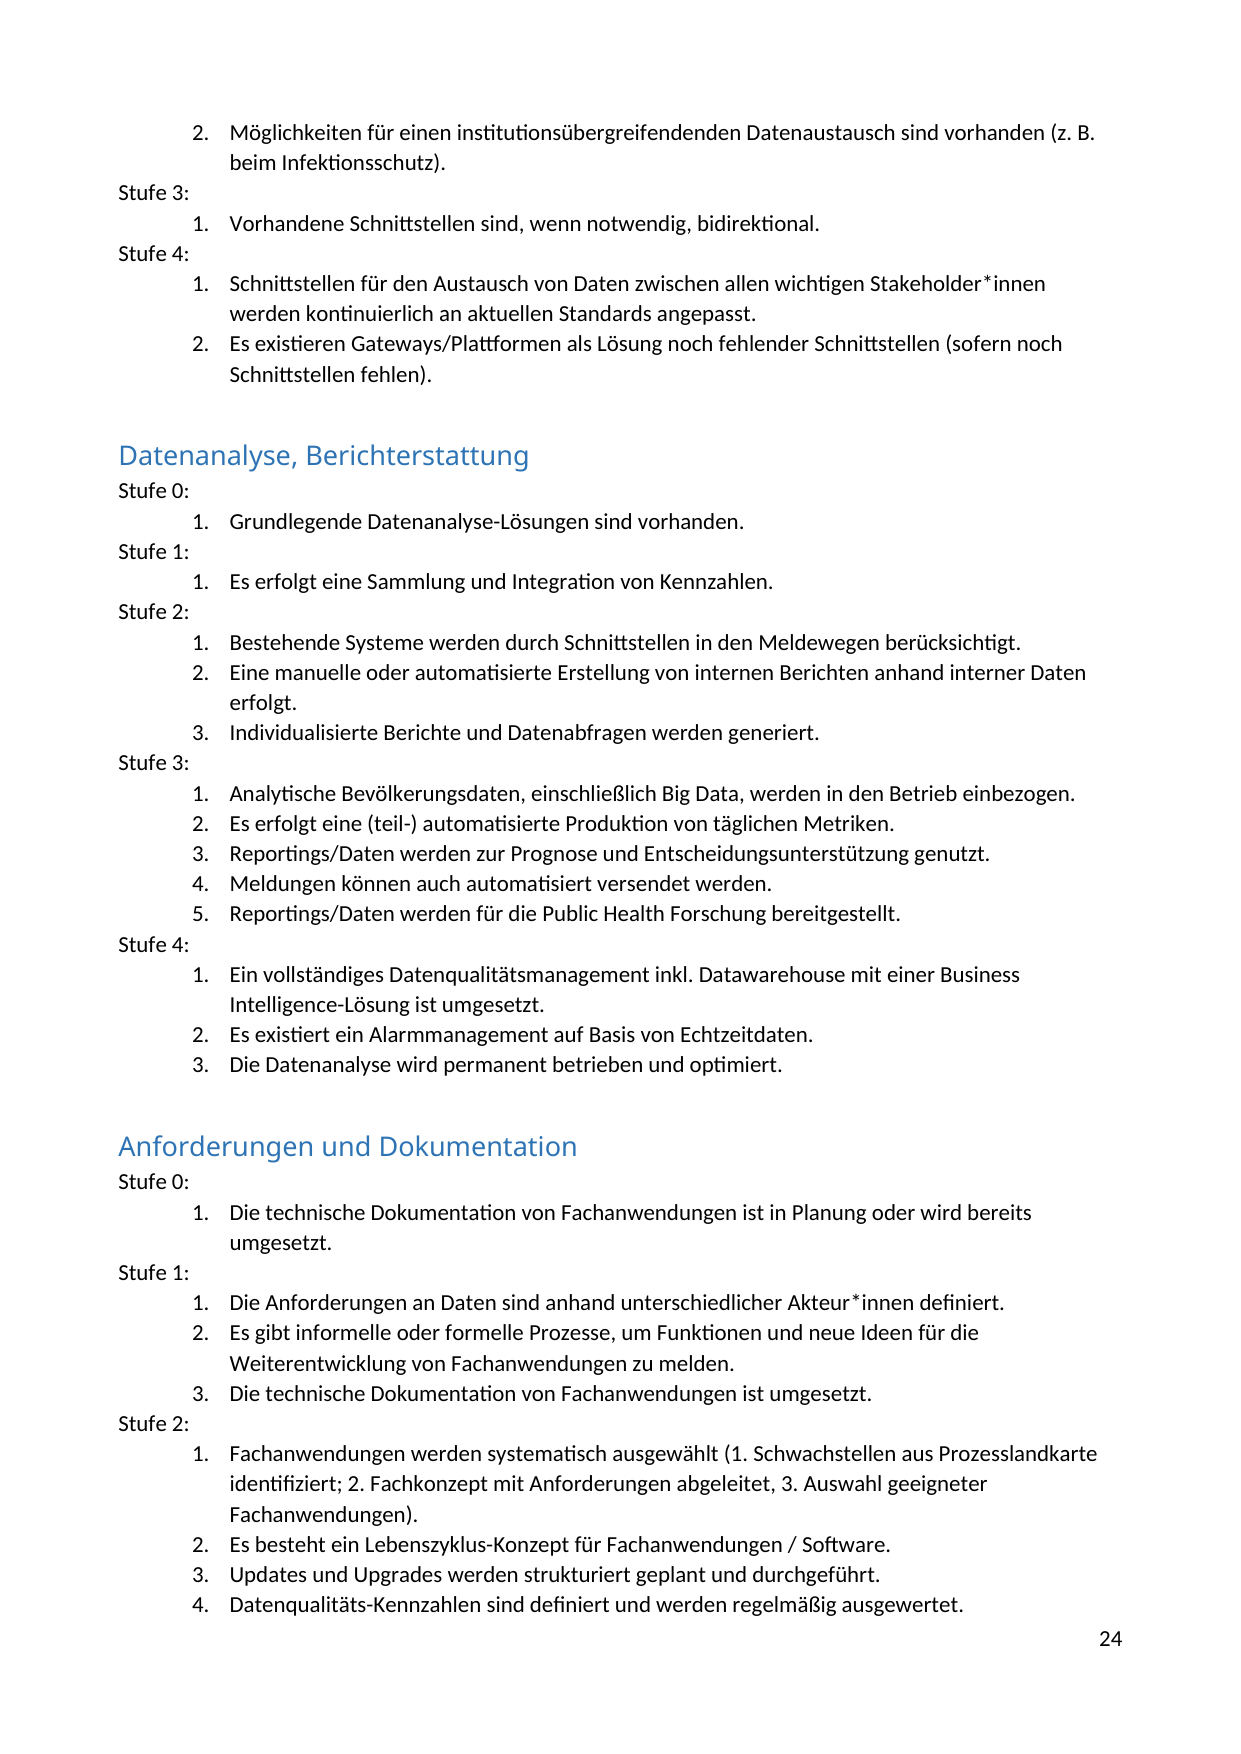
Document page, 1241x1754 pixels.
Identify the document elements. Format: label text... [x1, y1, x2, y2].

subtitle Datenanalyse, Berichterstattung [118, 437, 1122, 474]
list Die Anforderungen an Daten sind anhand unterschiedlicher Akteur*innen definiert. [192, 1288, 1122, 1316]
list Eine manuelle oder automatisierte Erstellung von internen Berichten anhand interner Daten erfolgt. [192, 658, 1122, 716]
list Individualisierte Berichte und Datenabfragen werden generiert. [192, 718, 1122, 746]
list Es gibt informelle oder formelle Prozesse, um Funktionen und neue Ideen für die Weiterentwicklung von Fachanwendungen zu melden. [192, 1318, 1122, 1377]
list Reportings/Daten werden zur Prognose und Entscheidungsunterstützung genutzt. [192, 839, 1122, 867]
list Schnittstellen für den Austausch von Daten zwischen allen wichtigen Stakeholder*innen werden kontinuierlich an aktuellen Standards angepasst. [192, 269, 1122, 327]
list Die technische Dokumentation von Fachanwendungen ist umgesetzt. [192, 1379, 1122, 1407]
list Es erfolgt eine Sammlung und Integration von Kennzahlen. [192, 567, 1122, 595]
list Bestehende Systeme werden durch Schnittstellen in den Meldewegen berücksichtigt. [192, 628, 1122, 656]
list Es existieren Gateways/Plattformen als Lösung noch fehlender Schnittstellen (sofern noch Schnittstellen fehlen). [192, 329, 1122, 418]
list Die technische Dokumentation von Fachanwendungen ist in Planung oder wird bereits umgesetzt. [192, 1198, 1122, 1256]
subtitle Anforderungen und Dokumentation [118, 1128, 1122, 1164]
list Reportings/Daten werden für die Public Health Forschung bereitgestellt. [192, 899, 1122, 928]
list Die Datenanalyse wird permanent betrieben und optimiert. [192, 1051, 1122, 1079]
list Möglichkeiten für einen institutionsübergreifendenden Datenaustausch sind vorhanden (z. B. beim Infektionsschutz). [192, 118, 1122, 176]
list Es erfolgt eine (teil-) automatisierte Produktion von täglichen Metriken. [192, 809, 1122, 837]
list Datenqualitäts-Kennzahlen sind definiert und werden regelmäßig ausgewertet. [192, 1590, 1122, 1618]
list Vorhandene Schnittstellen sind, wenn notwendig, bidirektional. [192, 209, 1122, 237]
list Fachanwendungen werden systematisch ausgewählt (1. Schwachstellen aus Prozesslandkarte identifiziert; 2. Fachkonzept mit Anforderungen abgeleitet, 3. Auswahl geeigneter Fachanwendungen). [192, 1439, 1122, 1528]
list Grundlegende Datenanalyse-Lösungen sind vorhanden. [192, 507, 1122, 535]
list Analytische Bevölkerungsdaten, einschließlich Big Data, werden in den Betrieb einbezogen. [192, 779, 1122, 807]
list Updates und Upgrades werden strukturiert geplant und durchgeführt. [192, 1560, 1122, 1588]
list Meldungen können auch automatisiert versendet werden. [192, 869, 1122, 897]
list Es besteht ein Lebenszyklus-Konzept für Fachanwendungen / Software. [192, 1530, 1122, 1558]
list Es existiert ein Alarmmanagement auf Basis von Echtzeitdaten. [192, 1020, 1122, 1048]
list Ein vollständiges Datenqualitätsmanagement inkl. Datawarehouse mit einer Business Intelligence-Lösung ist umgesetzt. [192, 960, 1122, 1018]
